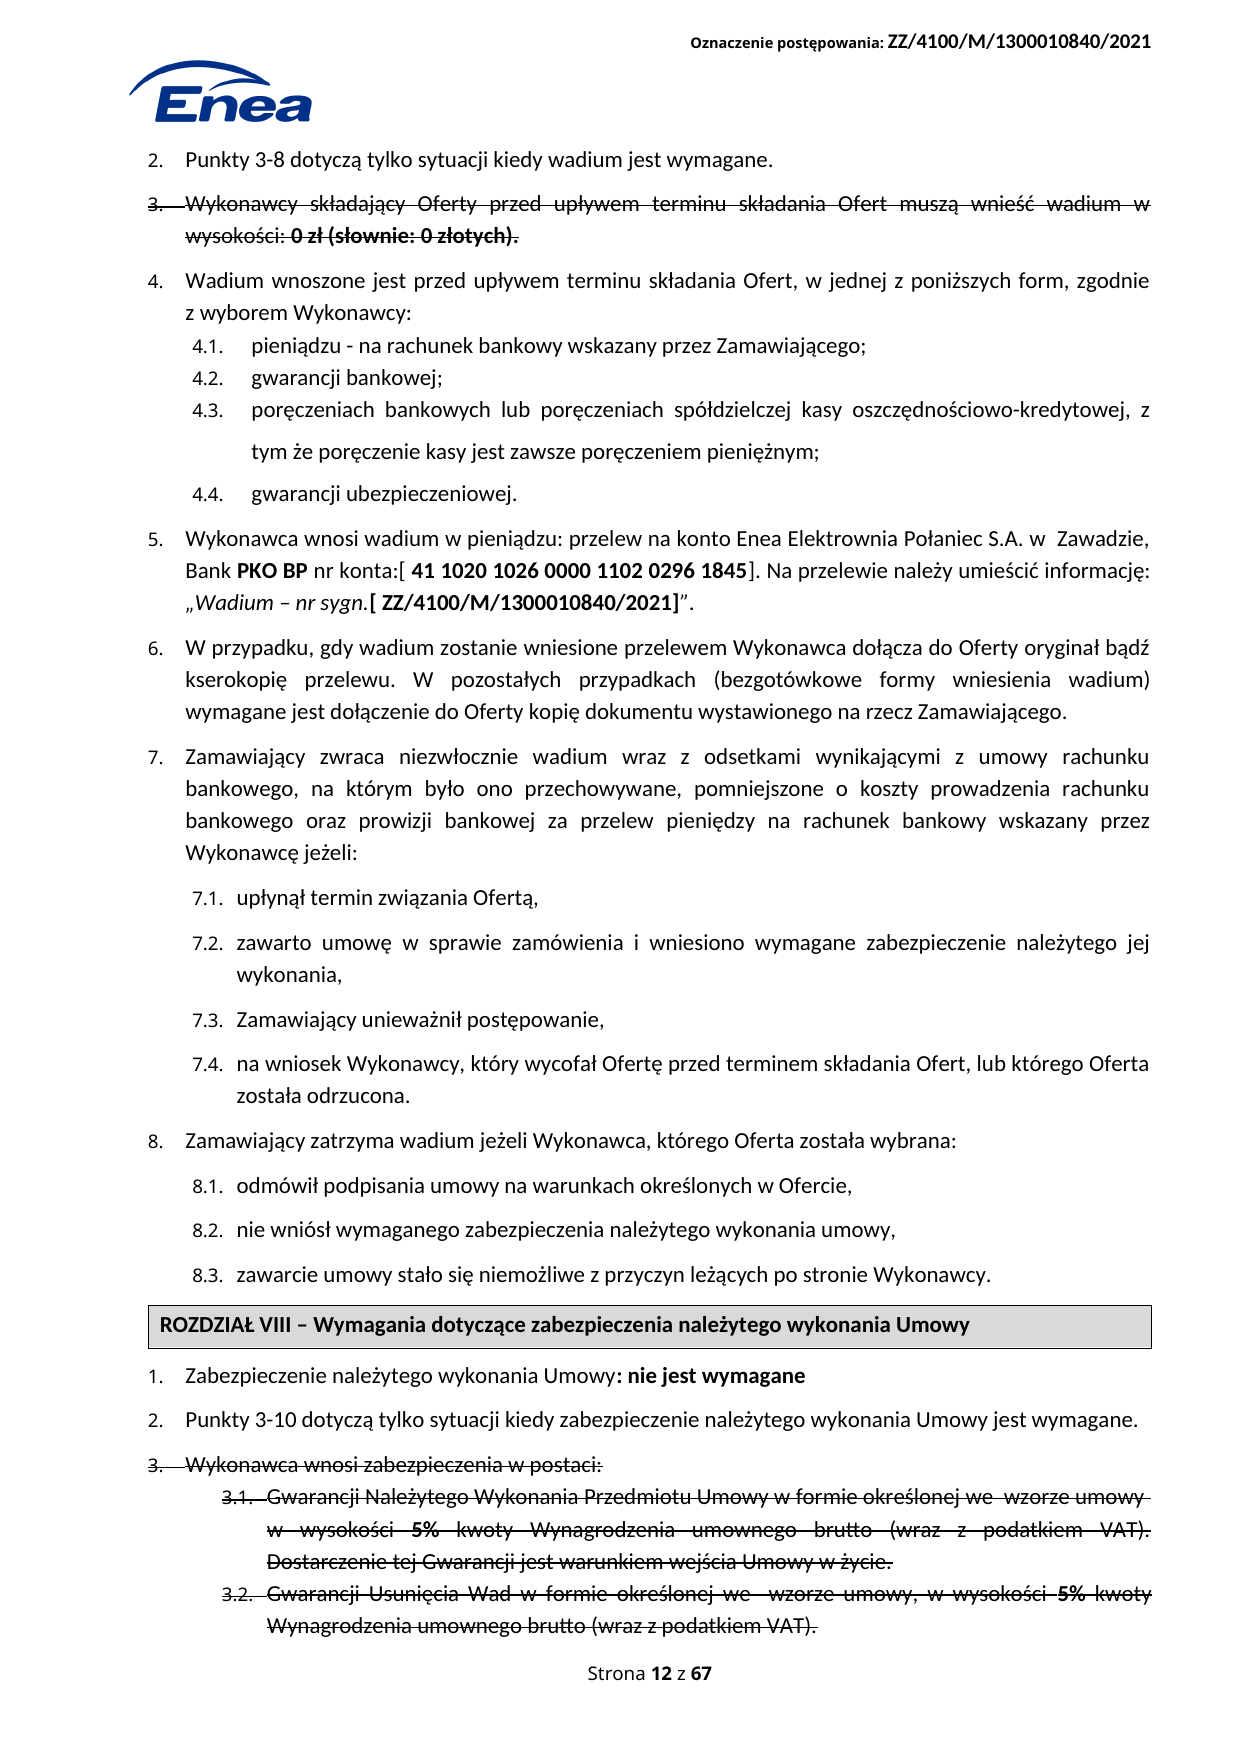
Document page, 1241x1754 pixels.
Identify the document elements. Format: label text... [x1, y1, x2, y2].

list Wykonawca wnosi zabezpieczenia w postaci: [148, 1450, 1152, 1478]
list Wykonawca wnosi wadium w pieniądzu: przelew na konto Enea Elektrownia Połaniec S.A. w Zawadzie, Bank PKO BP nr konta:[ 41 1020 1026 0000 1102 0296 1845]. Na przelewie należy umieścić informację: „Wadium – nr sygn.[ ZZ/4100/M/1300010840/2021]”. [148, 524, 1152, 616]
list Gwarancji Usunięcia Wad w formie określonej we wzorze umowy, w wysokości 5% kwoty Wynagrodzenia umownego brutto (wraz z podatkiem VAT). [222, 1579, 1152, 1596]
list Wadium wnoszone jest przed upływem terminu składania Ofert, w jednej z poniższych form, zgodnie z wyborem Wykonawcy: [148, 266, 1152, 327]
list Punkty 3-10 dotyczą tylko sytuacji kiedy zabezpieczenie należytego wykonania Umowy jest wymagane. [148, 1406, 1152, 1434]
list Gwarancji Należytego Wykonania Przedmiotu Umowy w formie określonej we wzorze umowy w wysokości 5% kwoty Wynagrodzenia umownego brutto (wraz z podatkiem VAT). Dostarczenie tej Gwarancji jest warunkiem wejścia Umowy w życie. [222, 1482, 1152, 1575]
list na wniosek Wykonawcy, który wycofał Ofertę przed terminem składania Ofert, lub którego Oferta została odrzucona. [192, 1049, 1152, 1109]
list poręczeniach bankowych lub poręczeniach spółdzielczej kasy oszczędnościowo-kredytowej, z tym że poręczenie kasy jest zawsze poręczeniem pieniężnym; [192, 395, 1152, 465]
list gwarancji ubezpieczeniowej. [192, 479, 1152, 507]
list Zamawiający zatrzyma wadium jeżeli Wykonawca, którego Oferta została wybrana: [148, 1126, 1152, 1154]
list gwarancji bankowej; [192, 363, 1152, 391]
list Wykonawcy składający Oferty przed upływem terminu składania Ofert muszą wnieść wadium w wysokości: zł (słownie: 0 złotych). [148, 189, 1152, 250]
list pieniądzu - na rachunek bankowy wskazany przez Zamawiającego; [192, 331, 1152, 359]
list Zamawiający zwraca niezwłocznie wadium wraz z odsetkami wynikającymi z umowy rachunku bankowego, na którym było ono przechowywane, pomniejszone o koszty prowadzenia rachunku bankowego oraz prowizji bankowej za przelew pieniędzy na rachunek bankowy wskazany przez Wykonawcę jeżeli: [148, 742, 1152, 866]
list Zamawiający unieważnił postępowanie, [192, 1005, 1152, 1033]
list Gwarancji Usunięcia Wad w formie określonej we wzorze umowy, w wysokości 5% kwoty Wynagrodzenia umownego brutto (wraz z podatkiem VAT). [222, 1595, 1152, 1639]
list odmówił podpisania umowy na warunkach określonych w Ofercie, [192, 1171, 1152, 1199]
list Zabezpieczenie należytego wykonania Umowy: [148, 1361, 1152, 1389]
list nie wniósł wymaganego zabezpieczenia należytego wykonania umowy, [192, 1216, 1152, 1244]
list zawarcie umowy stało się niemożliwe z przyczyn leżących po stronie Wykonawcy. [192, 1260, 1152, 1288]
picture [117, 50, 324, 124]
table_header ROZDZIAŁ VIII – Wymagania dotyczące zabezpieczenia należytego wykonania Umowy [149, 1306, 1151, 1347]
list W przypadku, gdy wadium zostanie wniesione przelewem Wykonawca dołącza do Oferty oryginał bądź kserokopię przelewu. W pozostałych przypadkach (bezgotówkowe formy wniesienia wadium) wymagane jest dołączenie do Oferty kopię dokumentu wystawionego na rzecz Zamawiającego. [148, 633, 1152, 725]
list Punkty 3-8 dotyczą tylko sytuacji kiedy wadium jest wymagane. [148, 145, 1152, 173]
list upłynął termin związania Ofertą, [192, 883, 1152, 911]
list zawarto umowę w sprawie zamówienia i wniesiono wymagane zabezpieczenie należytego jej wykonania, [192, 928, 1152, 988]
